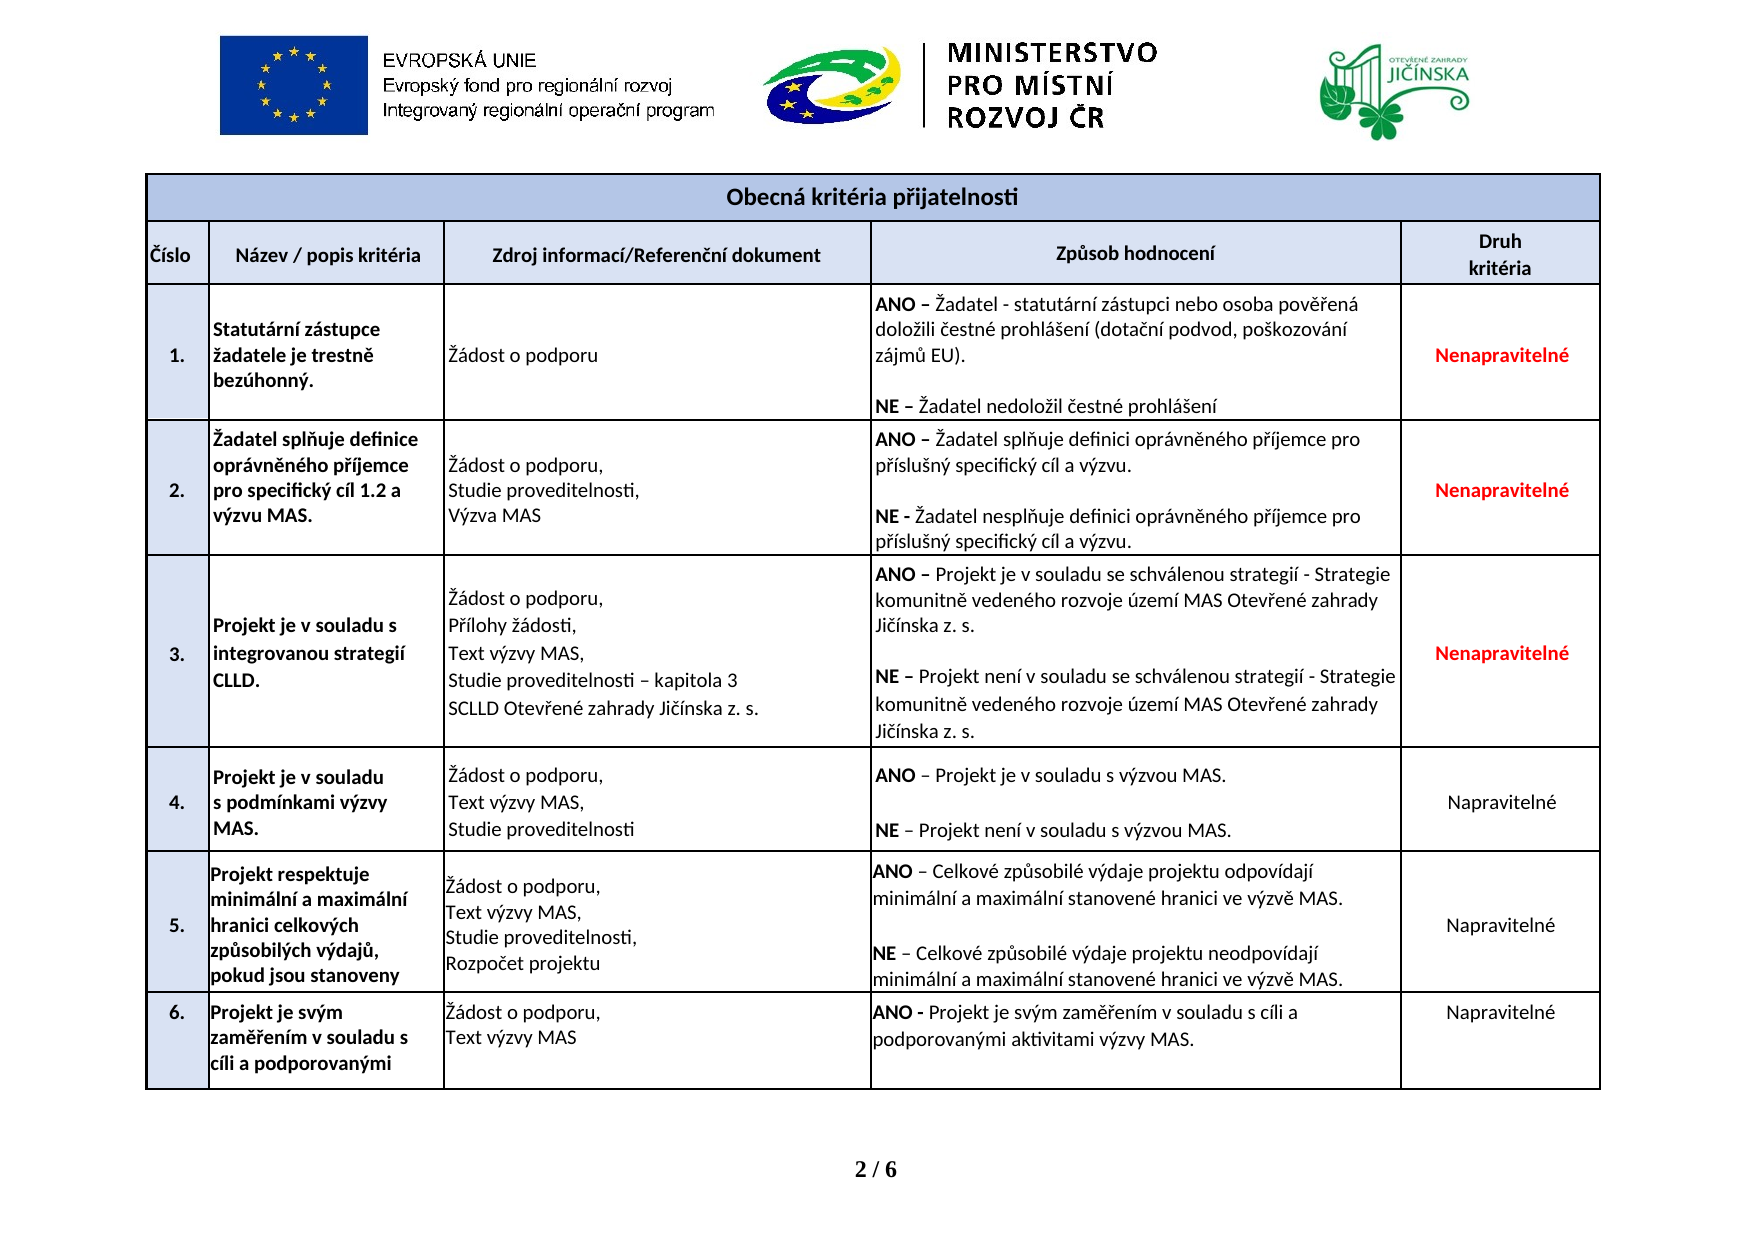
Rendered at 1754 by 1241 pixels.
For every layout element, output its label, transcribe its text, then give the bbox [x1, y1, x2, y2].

table_cell ANO – Žadatel - statutární zástupci nebo osoba pověřená doložili čestné prohlášení (dotační podvod, poškozování zájmů EU). NE – Žadatel nedoložil čestné prohlášení [872, 285, 1400, 418]
picture [187, 1, 1183, 164]
table_cell ANO – Projekt je v souladu s výzvou MAS. NE – Projekt není v souladu s výzvou MAS. [872, 748, 1400, 850]
table_cell Projekt je v souladu s podmínkami výzvy MAS. [210, 748, 443, 850]
table_cell 3. [148, 556, 208, 746]
table_cell ANO – Projekt je v souladu se schválenou strategií - Strategie komunitně vedeného rozvoje území MAS Otevřené zahrady Jičínska z. s. NE – Projekt není v souladu se schválenou strategií - Strategie komunitně vedeného rozvoje území MAS Otevřené zahrady Jičínska z. s. [872, 556, 1400, 746]
picture [1315, 32, 1476, 142]
table_cell Statutární zástupce žadatele je trestně bezúhonný. [210, 285, 443, 418]
table_cell Žádost o podporu, Text výzvy MAS [445, 993, 870, 1088]
table_cell Žádost o podporu, Přílohy žádosti, Text výzvy MAS, Studie proveditelnosti – kapitola 3 SCLLD Otevřené zahrady Jičínska z. s. [445, 556, 870, 746]
table_cell Projekt respektuje minimální a maximální hranici celkových způsobilých výdajů, pokud jsou stanoveny [210, 852, 443, 991]
table_cell Žádost o podporu, Text výzvy MAS, Studie proveditelnosti [445, 748, 870, 850]
table_cell Číslo [148, 222, 208, 283]
table_cell Nenapravitelné [1402, 556, 1599, 746]
table_cell Žadatel splňuje definice oprávněného příjemce pro specifický cíl 1.2 a výzvu MAS. [210, 421, 443, 554]
table_cell Žádost o podporu, Studie proveditelnosti, Výzva MAS [445, 421, 870, 554]
table_cell ANO – Celkové způsobilé výdaje projektu odpovídají minimální a maximální stanovené hranici ve výzvě MAS. NE – Celkové způsobilé výdaje projektu neodpovídají minimální a maximální stanovené hranici ve výzvě MAS. [872, 852, 1400, 991]
table_cell Zdroj informací/Referenční dokument [445, 222, 870, 283]
table_cell Napravitelné [1402, 852, 1599, 991]
table_header Obecná kritéria přijatelnosti [148, 175, 1599, 220]
table_cell 1. [148, 285, 208, 418]
table_cell 6. [148, 993, 208, 1088]
table_cell Nenapravitelné [1402, 285, 1599, 418]
table_cell Druh kritéria [1402, 222, 1599, 283]
table_cell Žádost o podporu [445, 285, 870, 418]
table_cell 4. [148, 748, 208, 850]
table_cell ANO – Žadatel splňuje definici oprávněného příjemce pro příslušný specifický cíl a výzvu. NE - Žadatel nesplňuje definici oprávněného příjemce pro příslušný specifický cíl a výzvu. [872, 421, 1400, 554]
table_cell Způsob hodnocení [872, 222, 1400, 283]
table_cell 5. [148, 852, 208, 991]
table_cell Napravitelné [1402, 993, 1599, 1088]
table_cell Projekt je svým zaměřením v souladu s cíli a podporovanými aktivitami výzvy MAS. [210, 993, 443, 1088]
table_cell 2. [148, 421, 208, 554]
table_cell Nenapravitelné [1402, 421, 1599, 554]
table_cell Napravitelné [1402, 748, 1599, 850]
table_cell Žádost o podporu, Text výzvy MAS, Studie proveditelnosti, Rozpočet projektu [445, 852, 870, 991]
table_cell Projekt je v souladu s integrovanou strategií CLLD. [210, 556, 443, 746]
table_cell Název / popis kritéria [210, 222, 443, 283]
